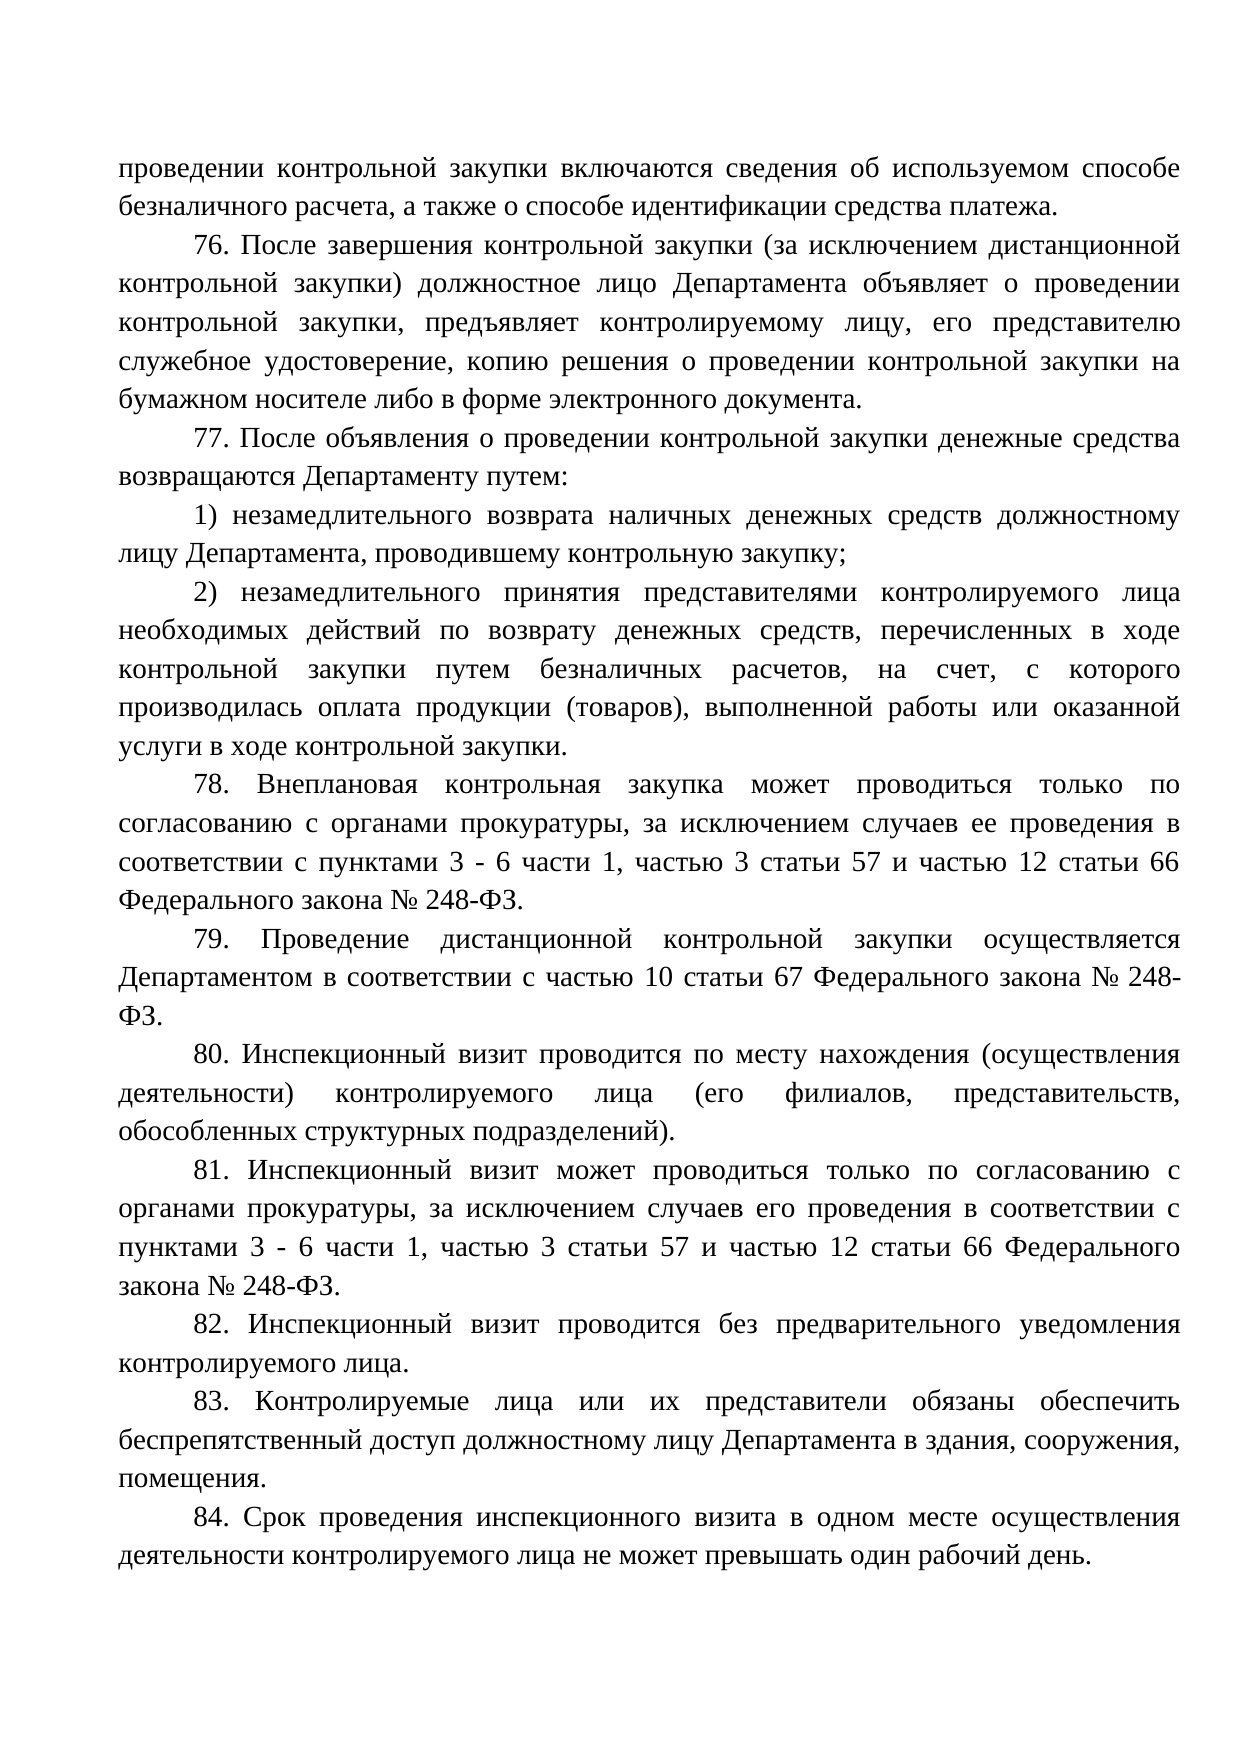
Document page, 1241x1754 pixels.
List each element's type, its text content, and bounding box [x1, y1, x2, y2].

text 78. Внеплановая контрольная закупка может проводиться только по согласованию с органами прокуратуры, за исключением случаев ее проведения в соответствии с пунктами 3 - 6 части 1, частью 3 статьи 57 и частью 12 статьи 66 Федерального закона № 248-ФЗ. [118, 767, 1181, 916]
text 83. Контролируемые лица или их представители обязаны обеспечить беспрепятственный доступ должностному лицу Департамента в здания, сооружения, помещения. [118, 1383, 1181, 1494]
text 1) незамедлительного возврата наличных денежных средств должностному лицу Департамента, проводившему контрольную закупку; [118, 497, 1181, 569]
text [118, 150, 1181, 222]
text 81. Инспекционный визит может проводиться только по согласованию с органами прокуратуры, за исключением случаев его проведения в соответствии с пунктами 3 - 6 части 1, частью 3 статьи 57 и частью 12 статьи 66 Федерального закона № 248-ФЗ. [118, 1152, 1181, 1301]
text 76. После завершения контрольной закупки (за исключением дистанционной контрольной закупки) должностное лицо Департамента объявляет о проведении контрольной закупки, предъявляет контролируемому лицу, его представителю служебное удостоверение, копию решения о проведении контрольной закупки на бумажном носителе либо в форме электронного документа. [118, 227, 1181, 415]
text 84. Срок проведения инспекционного визита в одном месте осуществления деятельности контролируемого лица не может превышать один рабочий день. [118, 1499, 1181, 1571]
text 82. Инспекционный визит проводится без предварительного уведомления контролируемого лица. [118, 1306, 1181, 1378]
text 77. После объявления о проведении контрольной закупки денежные средства возвращаются Департаменту путем: [118, 420, 1181, 492]
text 79. Проведение дистанционной контрольной закупки осуществляется Департаментом в соответствии с частью 10 статьи 67 Федерального закона № 248-ФЗ. [118, 921, 1181, 1031]
text 80. Инспекционный визит проводится по месту нахождения (осуществления деятельности) контролируемого лица (его филиалов, представительств, обособленных структурных подразделений). [118, 1036, 1181, 1147]
text 2) незамедлительного принятия представителями контролируемого лица необходимых действий по возврату денежных средств, перечисленных в ходе контрольной закупки путем безналичных расчетов, на счет, с которого производилась оплата продукции (товаров), выполненной работы или оказанной услуги в ходе контрольной закупки. [118, 574, 1181, 762]
